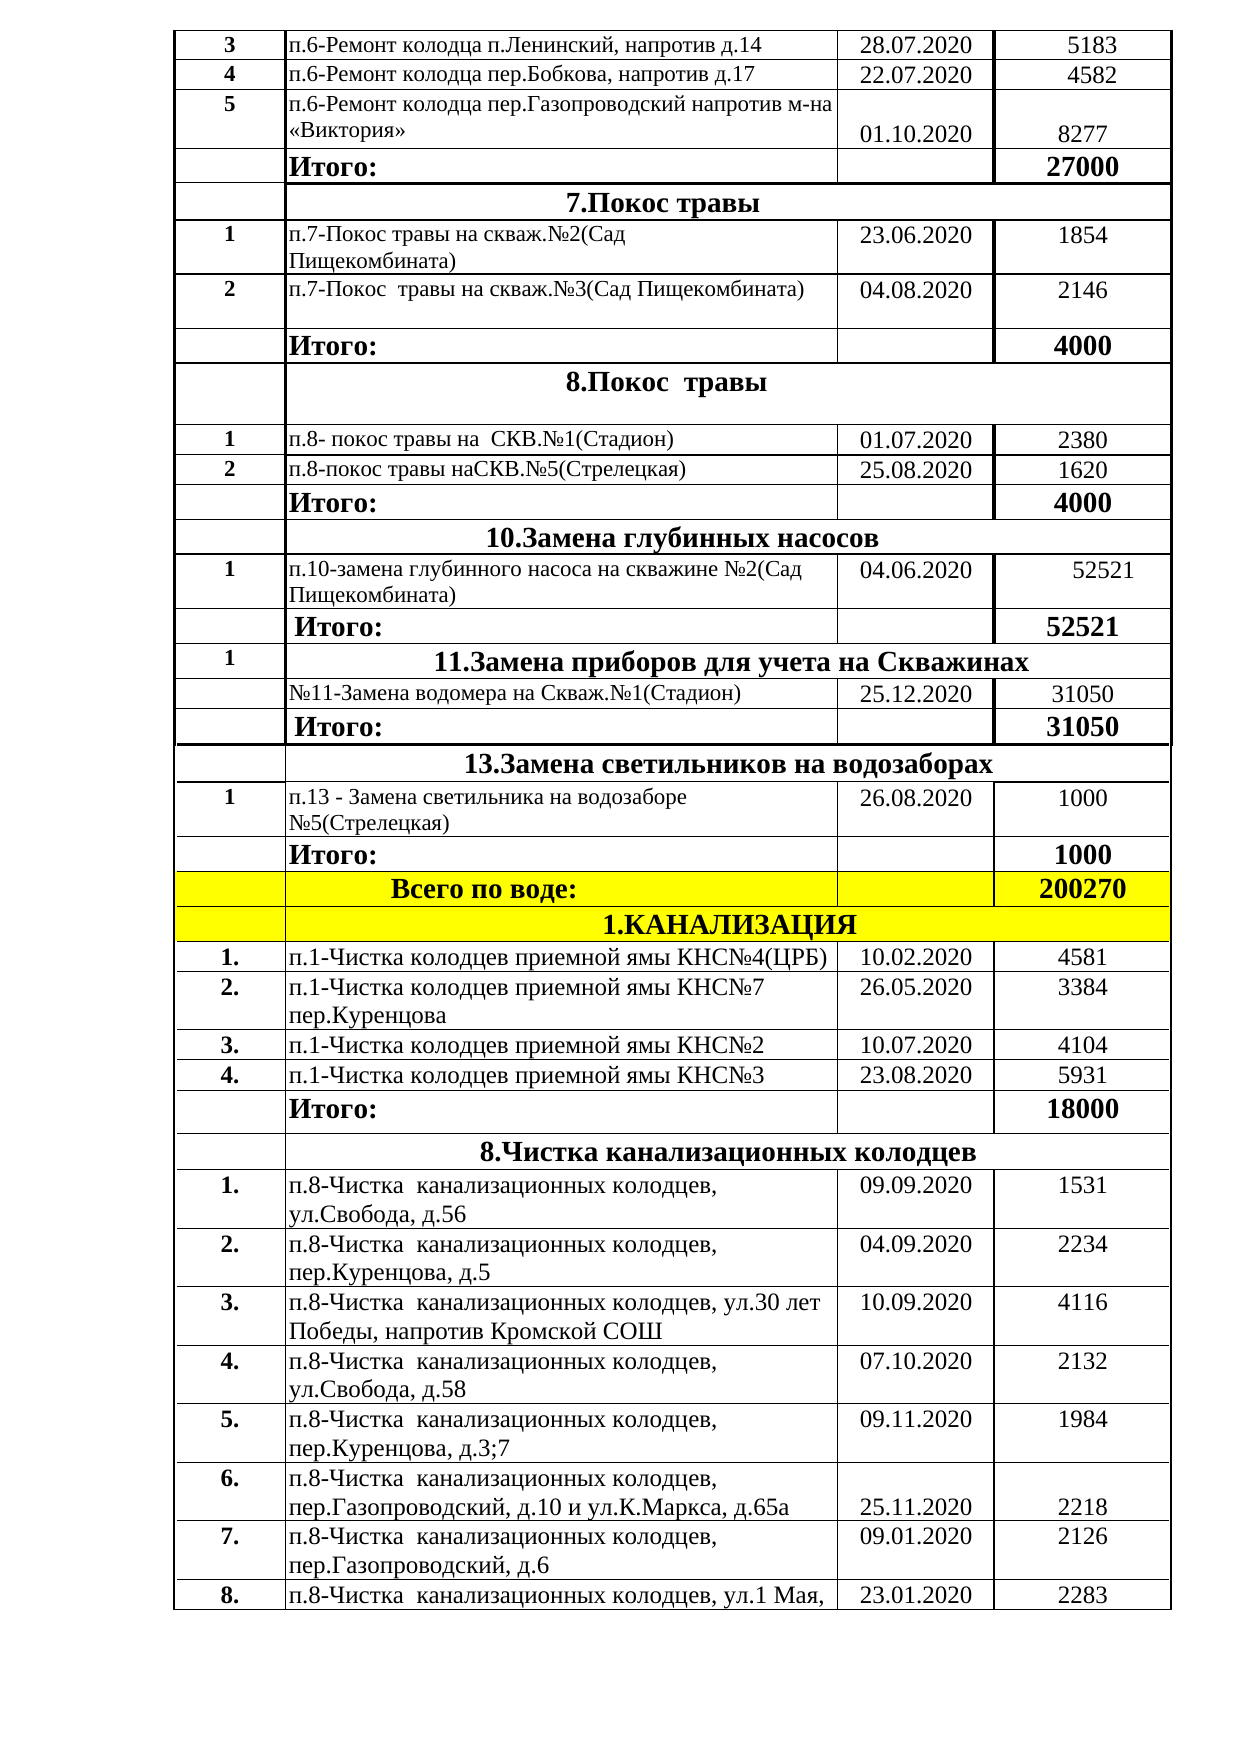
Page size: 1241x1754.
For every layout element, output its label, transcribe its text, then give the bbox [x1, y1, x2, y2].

table_cell [838, 149, 992, 182]
table_cell №11-Замена водомера на Скваж.№1(Стадион) [287, 679, 837, 708]
table_cell 25.08.2020 [838, 456, 992, 484]
table_cell 10.07.2020 [838, 1030, 993, 1059]
table_cell 01.07.2020 [838, 425, 992, 454]
table_cell Итого: [286, 1091, 837, 1133]
table_cell [838, 485, 992, 519]
table_cell 2283 [995, 1579, 1170, 1609]
table_cell 1. [175, 941, 285, 971]
table_cell 18000 [995, 1090, 1170, 1133]
table_cell п.8-покос травы наСКВ.№5(Стрелецкая) [287, 456, 727, 484]
table_cell [176, 364, 284, 423]
table_cell 28.07.2020 [838, 31, 992, 59]
table_cell п.1-Чистка колодцев приемной ямы КНС№3 [286, 1060, 837, 1090]
table_cell Всего по воде: [286, 872, 837, 906]
table_cell 1854 [996, 221, 1170, 273]
table_cell 26.08.2020 [838, 782, 993, 836]
table_cell [838, 872, 993, 906]
table_cell 04.09.2020 [838, 1229, 993, 1286]
table_cell 8.Покос травы [287, 364, 1170, 423]
table_cell п.6-Ремонт колодца п.Ленинский, напротив д.14 [287, 31, 837, 59]
table_cell 1. [175, 1169, 285, 1228]
table_cell 11.Замена приборов для учета на Скважинах [287, 644, 1170, 678]
table_cell 10.Замена глубинных насосов [287, 520, 1170, 553]
table_cell 04.08.2020 [838, 275, 992, 327]
table_cell 5931 [995, 1059, 1170, 1090]
table_cell 8277 [996, 90, 1170, 148]
table_cell 8.Чистка канализационных колодцев [286, 1133, 1170, 1169]
table_cell 1.КАНАЛИЗАЦИЯ [286, 907, 624, 941]
table_cell 13.Замена светильников на водозаборах [286, 743, 1170, 781]
table_cell 7.Покос травы [287, 185, 1170, 219]
table_cell п.13 - Замена светильника на водозаборе №5(Стрелецкая) [286, 782, 837, 836]
table_cell 5. [175, 1403, 285, 1462]
table_cell [176, 149, 284, 182]
table_cell 22.07.2020 [838, 60, 992, 89]
table_cell [176, 183, 284, 219]
table_cell 4582 [996, 60, 1170, 89]
table_cell 23.08.2020 [838, 1060, 993, 1090]
table_cell п.8-Чистка канализационных колодцев, ул.Свобода, д.56 [286, 1170, 837, 1228]
table_cell 07.10.2020 [838, 1346, 993, 1403]
table_cell 27000 [996, 149, 1170, 182]
table_cell 52521 [996, 609, 1170, 643]
table_cell 2132 [995, 1345, 1170, 1403]
table_cell [838, 609, 992, 643]
table_cell п.8-Чистка канализационных колодцев, пер.Газопроводский, д.6 [286, 1521, 837, 1579]
table_cell [727, 221, 837, 273]
table_cell 26.05.2020 [838, 972, 993, 1029]
table_cell [727, 425, 837, 454]
table_cell 6. [175, 1462, 285, 1520]
table_cell [176, 520, 284, 553]
table_cell п.8-Чистка канализационных колодцев, пер.Куренцова, д.3;7 [286, 1404, 837, 1462]
table_cell п.1-Чистка колодцев приемной ямы КНС№7 пер.Куренцова [286, 972, 837, 1029]
table_cell п.8-Чистка канализационных колодцев, пер.Куренцова, д.5 [286, 1229, 837, 1286]
table_cell Итого: [287, 609, 837, 643]
table_cell 10.09.2020 [838, 1287, 993, 1345]
table_cell 09.09.2020 [838, 1170, 993, 1228]
table_cell 7. [175, 1520, 285, 1579]
table_cell [175, 906, 285, 941]
table_cell 31050 [996, 709, 1170, 743]
table_cell 1984 [995, 1403, 1170, 1462]
table_cell 3384 [995, 971, 1170, 1029]
table_cell п.8-Чистка канализационных колодцев, ул.Свобода, д.58 [286, 1346, 837, 1403]
table_cell 4116 [995, 1286, 1170, 1345]
table_cell 52521 [996, 555, 1170, 608]
table_cell 10.02.2020 [838, 942, 993, 971]
table_cell 1 [176, 555, 284, 608]
table_cell 200270 [995, 871, 1170, 906]
table_cell [175, 744, 285, 781]
table_cell 2218 [995, 1462, 1170, 1520]
table_cell 4. [175, 1059, 285, 1090]
table_cell 2 [176, 455, 284, 484]
table_cell [176, 329, 284, 362]
table_cell [175, 836, 285, 871]
table_cell 2. [175, 1228, 285, 1286]
table_cell 09.11.2020 [838, 1404, 993, 1462]
table_cell 3. [175, 1029, 285, 1059]
table_cell Итого: [287, 329, 837, 362]
table_cell 4. [175, 1345, 285, 1403]
table_cell п.6-Ремонт колодца пер.Бобкова, напротив д.17 [287, 60, 837, 89]
table_cell [175, 1090, 285, 1133]
table_cell [838, 1091, 993, 1133]
table_cell п.8-Чистка канализационных колодцев, пер.Газопроводский, д.10 и ул.К.Маркса, д.65а [286, 1463, 837, 1520]
table_cell п.1-Чистка колодцев приемной ямы КНС№4(ЦРБ) [286, 942, 837, 971]
table_cell 4104 [995, 1029, 1170, 1059]
table_cell [838, 329, 992, 362]
table_cell [176, 609, 284, 643]
table_cell п.1-Чистка колодцев приемной ямы КНС№2 [286, 1030, 837, 1059]
table_cell Итого: [287, 149, 837, 182]
table_cell 01.10.2020 [838, 90, 992, 148]
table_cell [286, 1580, 837, 1609]
table_cell п.10-замена глубинного насоса на скважине №2(Сад Пищекомбината) [287, 555, 837, 608]
table_cell 4581 [995, 941, 1170, 971]
table_cell [176, 485, 284, 519]
table_cell 2380 [996, 425, 1170, 454]
table_cell п.6-Ремонт колодца пер.Газопроводский напротив м-на «Виктория» [287, 90, 837, 148]
table_cell 2146 [996, 275, 1170, 327]
table_cell Итого: [287, 709, 837, 743]
table_cell п.8-Чистка канализационных колодцев, ул.30 лет Победы, напротив Кромской СОШ [286, 1287, 837, 1345]
table_cell 09.01.2020 [838, 1521, 993, 1579]
table_cell [727, 485, 837, 519]
table_cell 04.06.2020 [838, 555, 992, 608]
table_cell [176, 709, 284, 743]
table_cell 1 [176, 644, 284, 678]
table_cell 25.12.2020 [838, 679, 992, 708]
table_cell 23.06.2020 [838, 221, 992, 273]
table_cell 1.КАНАЛИЗАЦИЯ [857, 906, 1170, 941]
table_cell 4000 [996, 329, 1170, 362]
table_cell 4000 [996, 485, 1170, 519]
table_cell 3. [175, 1286, 285, 1345]
table_cell 1000 [995, 836, 1170, 871]
table_cell 8. [175, 1579, 285, 1609]
table_cell 5 [176, 90, 284, 148]
table_cell [175, 1133, 285, 1169]
table_cell [838, 837, 993, 871]
table_cell 1 [176, 425, 284, 454]
table_cell 23.01.2020 [838, 1580, 993, 1609]
table_cell п.8- покос травы на СКВ.№1(Стадион) [287, 425, 727, 454]
table_cell 1531 [995, 1169, 1170, 1228]
table_cell п.7-Покос травы на скваж.№2(Сад Пищекомбината) [287, 221, 727, 273]
table_cell 2234 [995, 1228, 1170, 1286]
table_cell 31050 [996, 679, 1170, 708]
table_cell [727, 456, 837, 484]
table_cell 1620 [996, 456, 1170, 484]
table_cell 2 [176, 275, 284, 327]
table_cell 1000 [995, 781, 1170, 836]
table_cell 5183 [996, 31, 1170, 59]
table_cell 2. [175, 971, 285, 1029]
table_cell [838, 709, 992, 743]
table_cell 4 [176, 60, 284, 89]
table_cell [175, 871, 285, 906]
table_cell 25.11.2020 [838, 1463, 993, 1520]
table_cell Итого: [286, 837, 837, 871]
table_cell Итого: [287, 485, 727, 519]
table_cell [176, 679, 284, 708]
table_cell 3 [176, 31, 284, 59]
table_cell 1 [175, 781, 285, 836]
table_cell 1 [176, 221, 284, 273]
table_cell 2126 [995, 1520, 1170, 1579]
table_cell п.7-Покос травы на скваж.№3(Сад Пищекомбината) [287, 275, 837, 327]
